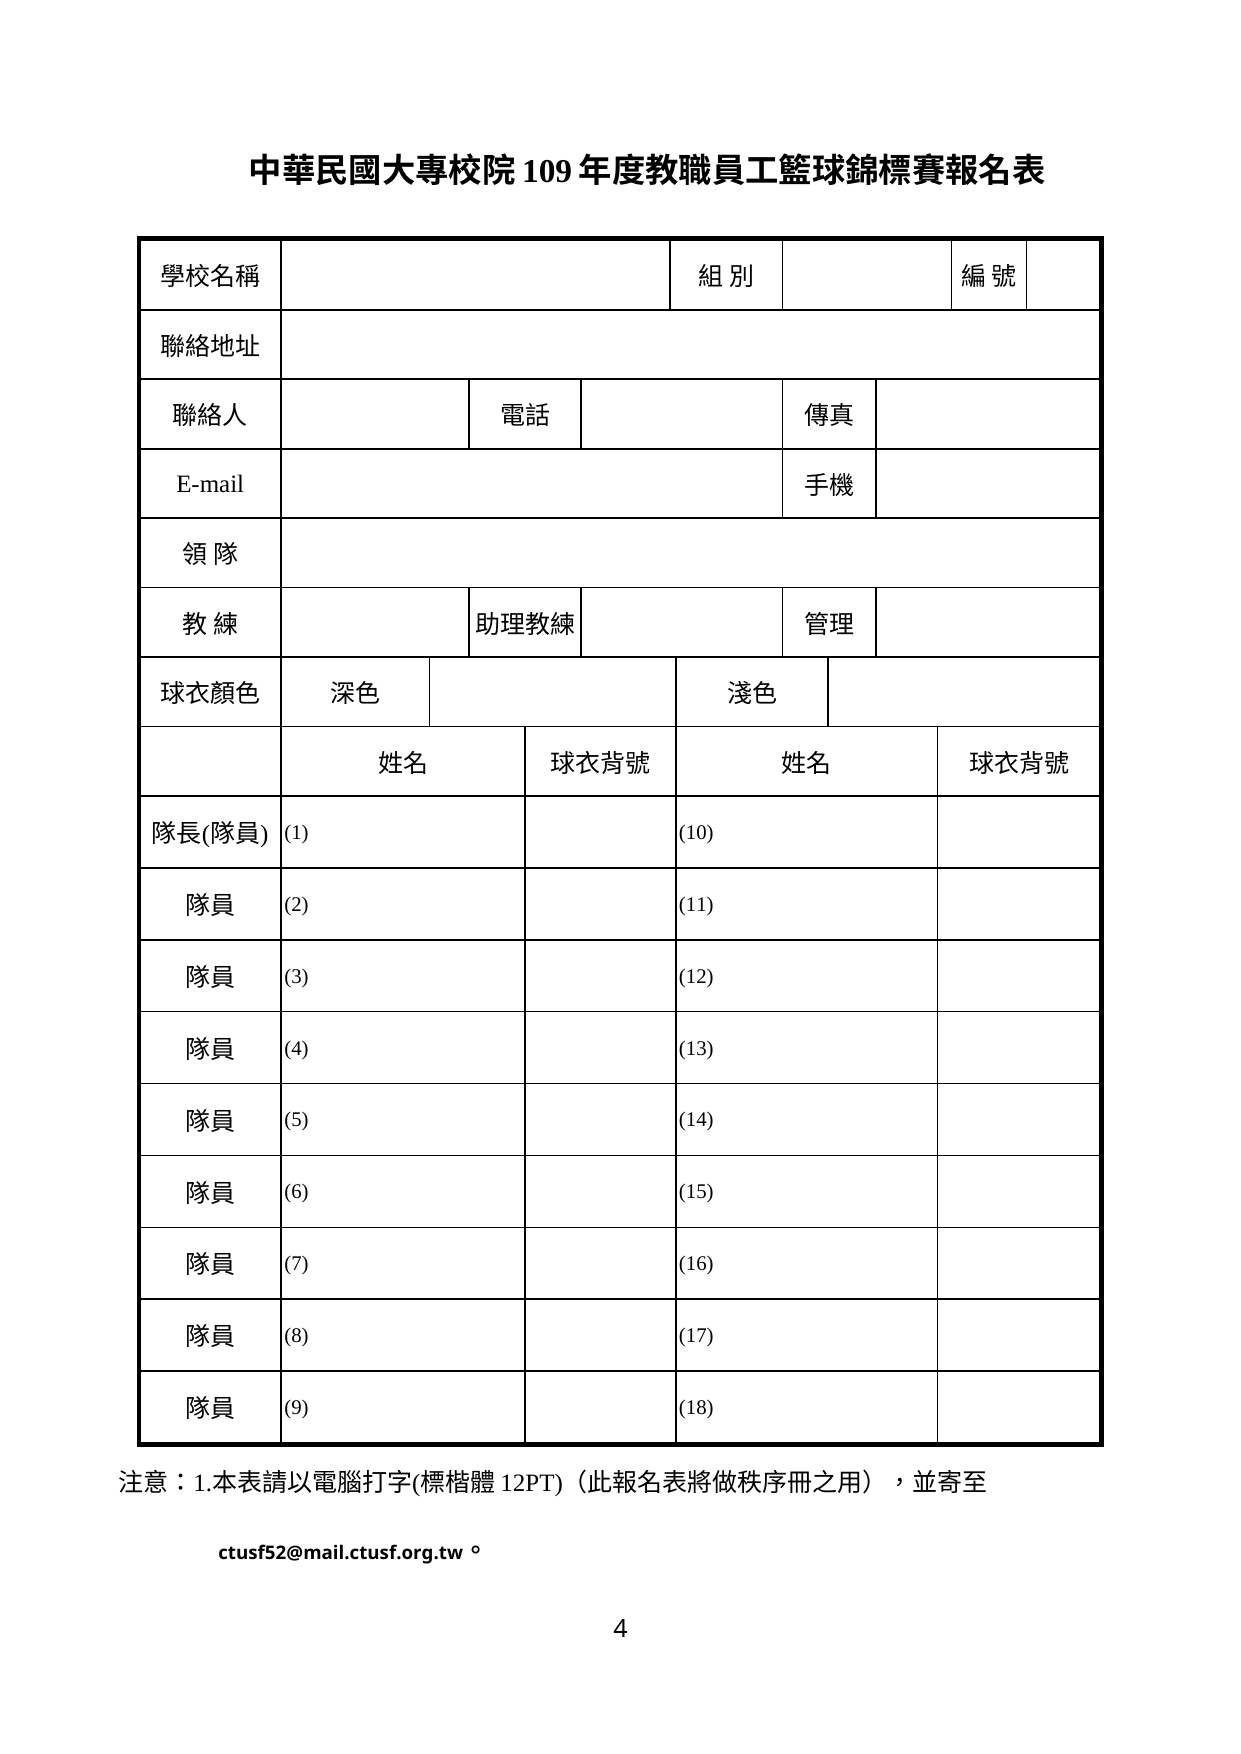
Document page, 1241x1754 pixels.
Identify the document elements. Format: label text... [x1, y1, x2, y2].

table_cell (14) [677, 1084, 937, 1154]
table_cell 聯絡人 [141, 380, 280, 448]
table_cell [582, 380, 782, 448]
text 中華民國大專校院109年度教職員工籃球錦標賽報名表 [118, 134, 1176, 202]
table_cell 電話 [470, 380, 580, 448]
table_cell 隊員 [141, 1372, 280, 1442]
table_cell (18) [677, 1372, 937, 1442]
table_cell [877, 450, 1099, 517]
table_header [783, 241, 951, 309]
table_cell [938, 941, 1099, 1011]
table_cell [829, 658, 1099, 726]
table_cell [877, 380, 1099, 448]
table_cell 隊員 [141, 869, 280, 939]
table_cell 球衣顏色 [141, 658, 280, 726]
table_cell (10) [677, 797, 937, 867]
table_cell [526, 1084, 675, 1154]
table_cell E-mail [141, 450, 280, 517]
table_cell [526, 1156, 675, 1226]
table_header [282, 241, 669, 309]
table_cell (1) [282, 797, 524, 867]
table_cell 助理教練 [470, 588, 580, 656]
table_cell [877, 588, 1099, 656]
table_cell (11) [677, 869, 937, 939]
table_cell (9) [282, 1372, 524, 1442]
table_cell [526, 1372, 675, 1442]
table_cell 傳真 [783, 380, 875, 448]
table_cell (12) [677, 941, 937, 1011]
table_cell [938, 1156, 1099, 1226]
table_header [1027, 241, 1099, 309]
table_header 編 號 [952, 241, 1026, 309]
table_cell [938, 869, 1099, 939]
table_cell 教 練 [141, 588, 280, 656]
table_cell [938, 1228, 1099, 1298]
table_cell [938, 1372, 1099, 1442]
table_cell [526, 1300, 675, 1370]
table_cell [526, 797, 675, 867]
table_cell 管理 [783, 588, 875, 656]
table_cell [582, 588, 782, 656]
table_cell 深色 [282, 658, 429, 726]
table_header 學校名稱 [141, 241, 280, 309]
table_cell (6) [282, 1156, 524, 1226]
table_cell [282, 311, 1099, 378]
table_cell (8) [282, 1300, 524, 1370]
table_cell (15) [677, 1156, 937, 1226]
table_cell (3) [282, 941, 524, 1011]
table_cell 隊長(隊員) [141, 797, 280, 867]
table_cell [526, 1228, 675, 1298]
table_cell [526, 1012, 675, 1083]
table_cell 聯絡地址 [141, 311, 280, 378]
table_cell [938, 1012, 1099, 1083]
table_cell [141, 727, 280, 795]
table_cell [526, 941, 675, 1011]
table_header 組 別 [671, 241, 782, 309]
table_cell [430, 658, 675, 726]
table_cell [282, 588, 468, 656]
table_cell [938, 797, 1099, 867]
table_cell (7) [282, 1228, 524, 1298]
table_cell 隊員 [141, 1012, 280, 1083]
table_cell [282, 519, 1099, 587]
table_cell 球衣背號 [938, 727, 1099, 795]
table_cell (4) [282, 1012, 524, 1083]
table_cell (13) [677, 1012, 937, 1083]
table_cell [938, 1300, 1099, 1370]
table_cell 姓名 [677, 727, 937, 795]
table_cell (5) [282, 1084, 524, 1154]
table_cell [526, 869, 675, 939]
table_cell 隊員 [141, 941, 280, 1011]
table_cell (16) [677, 1228, 937, 1298]
table_cell 淺色 [677, 658, 827, 726]
table_cell (17) [677, 1300, 937, 1370]
table_cell [282, 380, 468, 448]
table_cell 隊員 [141, 1300, 280, 1370]
table_cell [938, 1084, 1099, 1154]
table_cell 球衣背號 [526, 727, 675, 795]
text 注意：1.本表請以電腦打字(標楷體12PT)（此報名表將做秩序冊之用），並寄至ctusf52@mail.ctusf.org.tw。 [118, 1447, 1122, 1583]
table_cell 領 隊 [141, 519, 280, 587]
table_cell 手機 [783, 450, 875, 517]
table_cell [282, 450, 782, 517]
table_cell (2) [282, 869, 524, 939]
table_cell 隊員 [141, 1156, 280, 1226]
table_cell 隊員 [141, 1228, 280, 1298]
table_cell 隊員 [141, 1084, 280, 1154]
table_cell 姓名 [282, 727, 524, 795]
